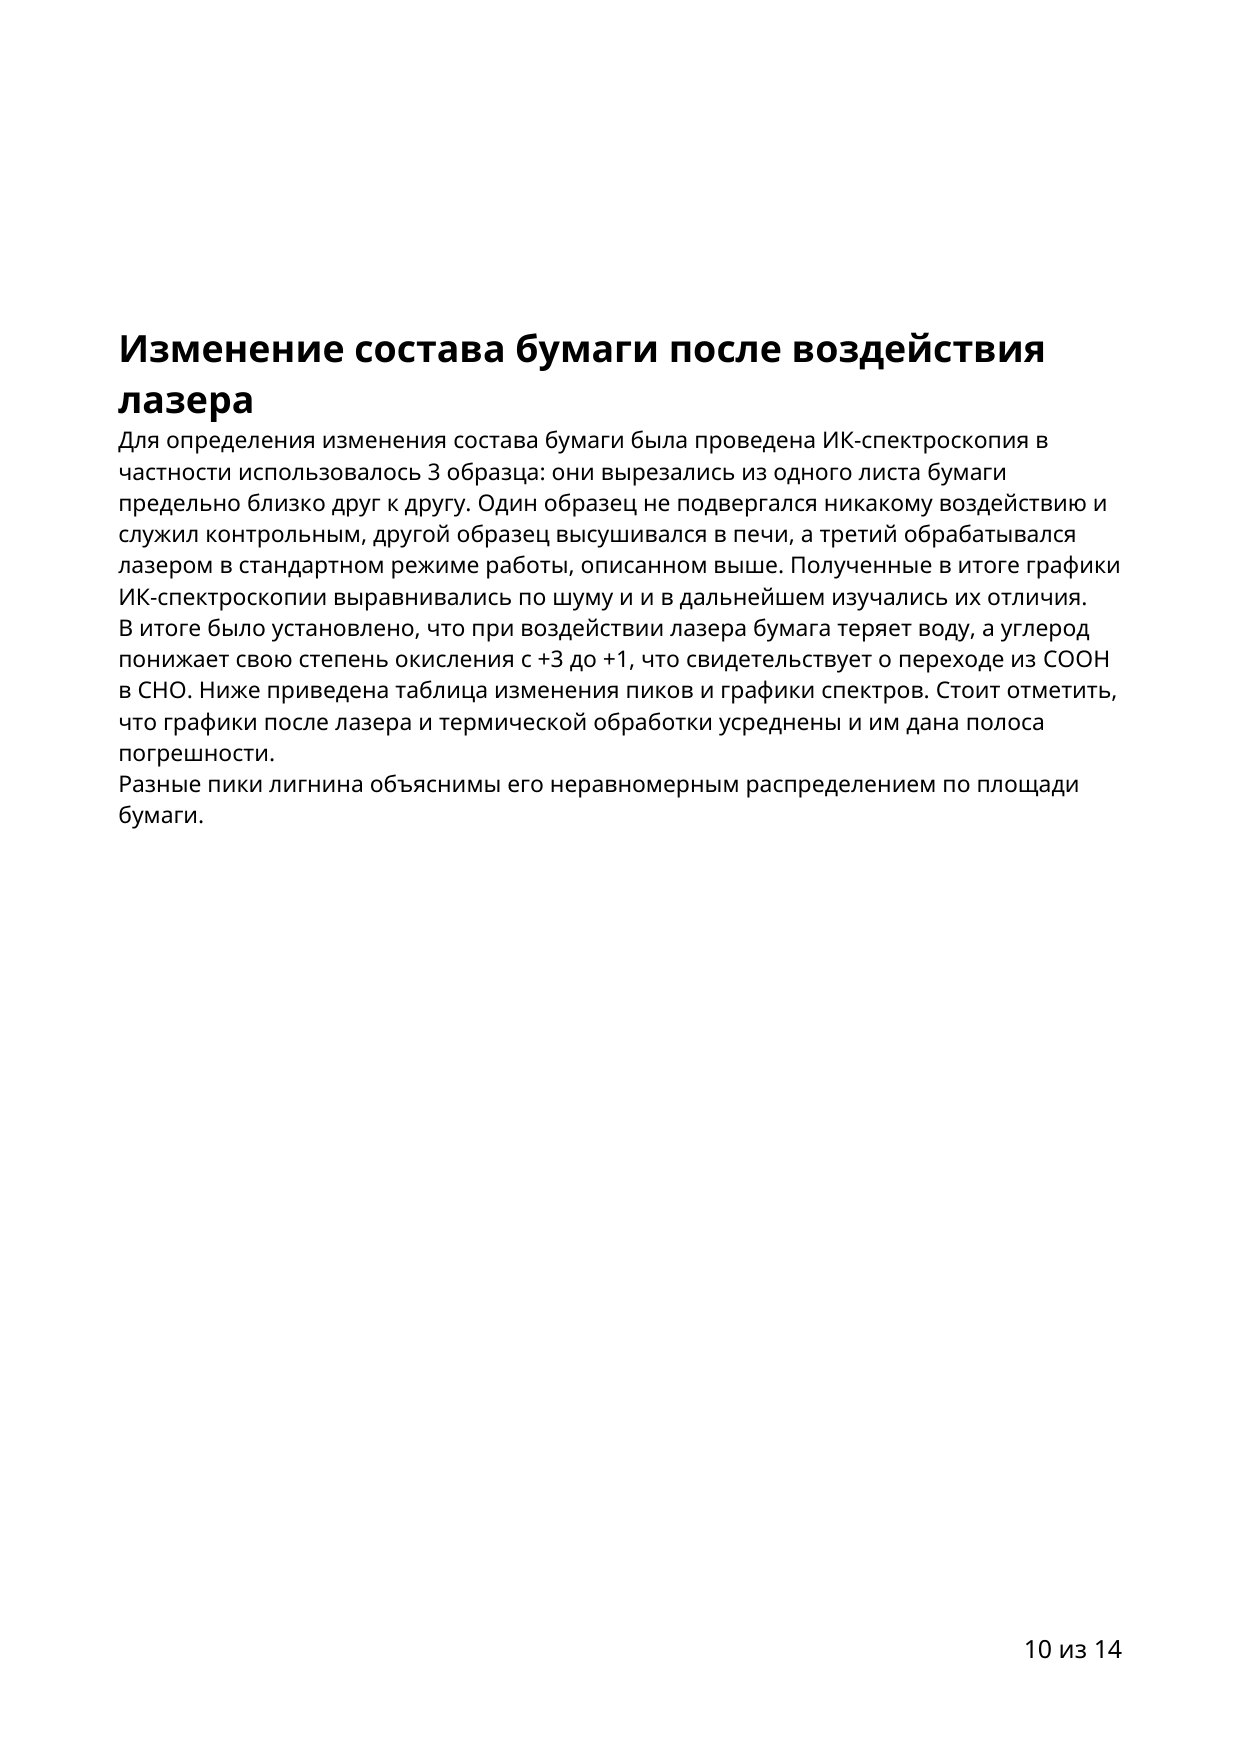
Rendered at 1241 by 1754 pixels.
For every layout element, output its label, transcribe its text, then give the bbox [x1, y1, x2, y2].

text Изменение состава бумаги после воздействия лазера [118, 322, 1122, 424]
text Разные пики лигнина объяснимы его неравномерным распределением по площади бумаги. [118, 768, 1122, 831]
text Для определения изменения состава бумаги была проведена ИК-спектроскопия в частности использовалось 3 образца: они вырезались из одного листа бумаги предельно близко друг к другу. Один образец не подвергался никакому воздействию и служил контрольным, другой образец высушивался в печи, а третий обрабатывался лазером в стандартном режиме работы, описанном выше. Полученные в итоге графики ИК-спектроскопии выравнивались по шуму и и в дальнейшем изучались их отличия. [118, 424, 1122, 612]
text В итоге было установлено, что при воздействии лазера бумага теряет воду, а углерод понижает свою степень окисления с +3 до +1, что свидетельствует о переходе из COOH в CHO. Ниже приведена таблица изменения пиков и графики спектров. Стоит отметить, что графики после лазера и термической обработки усреднены и им дана полоса погрешности. [118, 612, 1122, 768]
